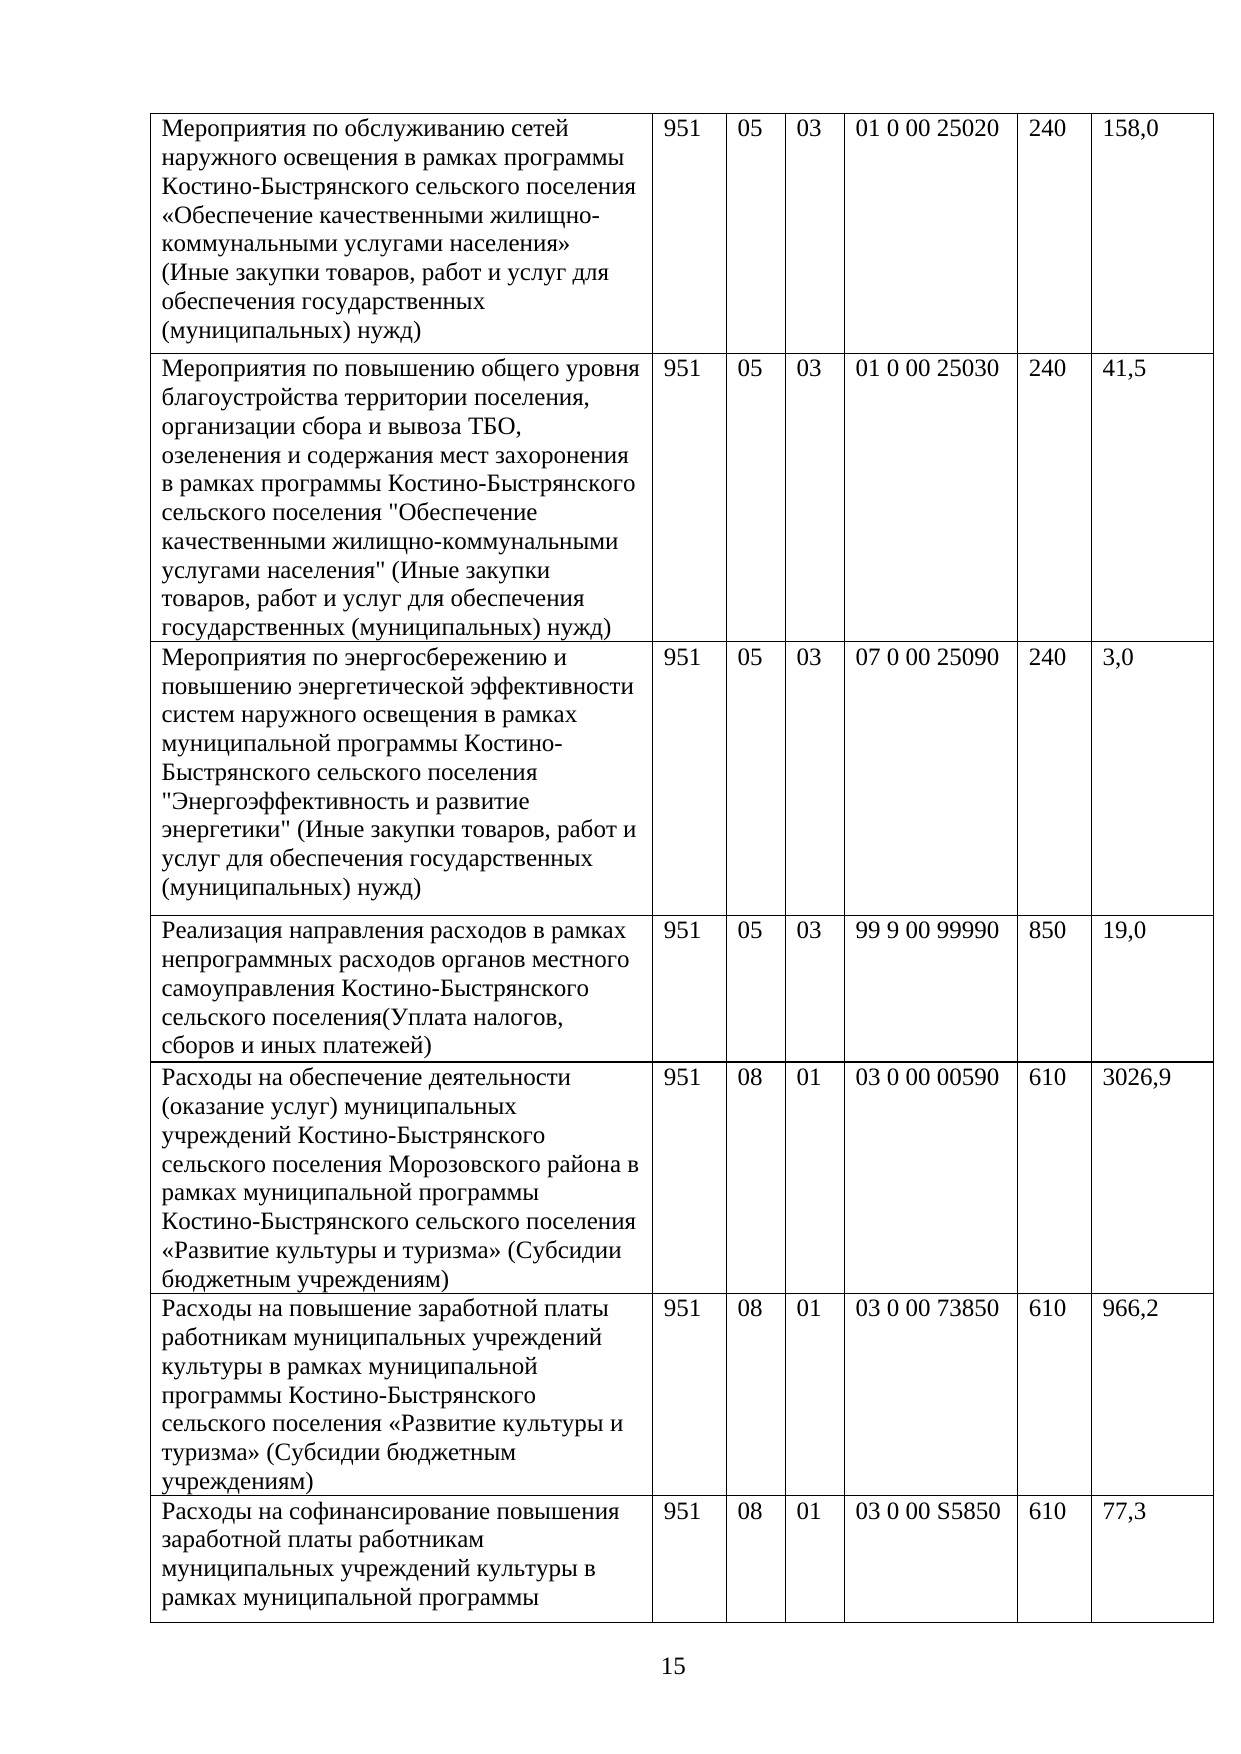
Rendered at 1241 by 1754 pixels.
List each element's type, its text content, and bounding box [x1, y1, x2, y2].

table_cell 19,0 [1092, 916, 1213, 1061]
table_cell 01 0 00 25030 [845, 354, 1017, 641]
table_cell 951 [653, 114, 726, 352]
table_cell 610 [1018, 1294, 1091, 1495]
table_cell 951 [653, 1063, 726, 1292]
table_cell Реализация направления расходов в рамках непрограммных расходов органов местного самоуправления Костино-Быстрянского сельского поселения(Уплата налогов, сборов и иных платежей) [151, 916, 652, 1061]
table_cell 03 [786, 114, 844, 352]
table_cell 03 [786, 916, 844, 1061]
table_cell 05 [727, 916, 785, 1061]
table_cell 03 0 00 73850 [845, 1294, 1017, 1495]
table_cell 03 [786, 642, 844, 914]
table_cell Мероприятия по повышению общего уровня благоустройства территории поселения, организации сбора и вывоза ТБО, озеленения и содержания мест захоронения в рамках программы Костино-Быстрянского сельского поселения "Обеспечение качественными жилищно-коммунальными услугами населения" (Иные закупки товаров, работ и услуг для обеспечения государственных (муниципальных) нужд) [151, 354, 652, 641]
table_cell 07 0 00 25090 [845, 642, 1017, 914]
table_cell 01 [786, 1496, 844, 1622]
table_cell 3026,9 [1092, 1063, 1213, 1292]
table_cell 240 [1018, 114, 1091, 352]
table_cell 951 [653, 1294, 726, 1495]
table_cell 08 [727, 1294, 785, 1495]
table_cell 951 [653, 354, 726, 641]
table_cell Расходы на повышение заработной платы работникам муниципальных учреждений культуры в рамках муниципальной программы Костино-Быстрянского сельского поселения «Развитие культуры и туризма» (Субсидии бюджетным учреждениям) [151, 1294, 652, 1495]
table_cell 951 [653, 642, 726, 914]
table_cell 01 [786, 1063, 844, 1292]
table_cell 3,0 [1092, 642, 1213, 914]
table_cell 03 [786, 354, 844, 641]
table_cell 01 [786, 1294, 844, 1495]
table_cell 05 [727, 114, 785, 352]
table_cell 951 [653, 916, 726, 1061]
table_cell 951 [653, 1496, 726, 1622]
table_cell 08 [727, 1496, 785, 1622]
table_cell 08 [727, 1063, 785, 1292]
table_cell 03 0 00 S5850 [845, 1496, 1017, 1622]
table_cell 05 [727, 354, 785, 641]
table_cell 03 0 00 00590 [845, 1063, 1017, 1292]
table_cell Мероприятия по обслуживанию сетей наружного освещения в рамках программы Костино-Быстрянского сельского поселения «Обеспечение качественными жилищно-коммунальными услугами населения» (Иные закупки товаров, работ и услуг для обеспечения государственных (муниципальных) нужд) [151, 114, 652, 352]
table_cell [151, 1496, 652, 1622]
table_cell 41,5 [1092, 354, 1213, 641]
table_cell 05 [727, 642, 785, 914]
table_cell 240 [1018, 642, 1091, 914]
table_cell 240 [1018, 354, 1091, 641]
table_cell 158,0 [1092, 114, 1213, 352]
table_cell 99 9 00 99990 [845, 916, 1017, 1061]
table_cell 610 [1018, 1063, 1091, 1292]
table_cell 966,2 [1092, 1294, 1213, 1495]
table_cell Расходы на обеспечение деятельности (оказание услуг) муниципальных учреждений Костино-Быстрянского сельского поселения Морозовского района в рамках муниципальной программы Костино-Быстрянского сельского поселения «Развитие культуры и туризма» (Субсидии бюджетным учреждениям) [151, 1063, 652, 1292]
table_cell 850 [1018, 916, 1091, 1061]
table_cell 77,3 [1092, 1496, 1213, 1622]
table_cell 610 [1018, 1496, 1091, 1622]
table_cell 01 0 00 25020 [845, 114, 1017, 352]
table_cell Мероприятия по энергосбережению и повышению энергетической эффективности систем наружного освещения в рамках муниципальной программы Костино-Быстрянского сельского поселения "Энергоэффективность и развитие энергетики" (Иные закупки товаров, работ и услуг для обеспечения государственных (муниципальных) нужд) [151, 642, 652, 914]
